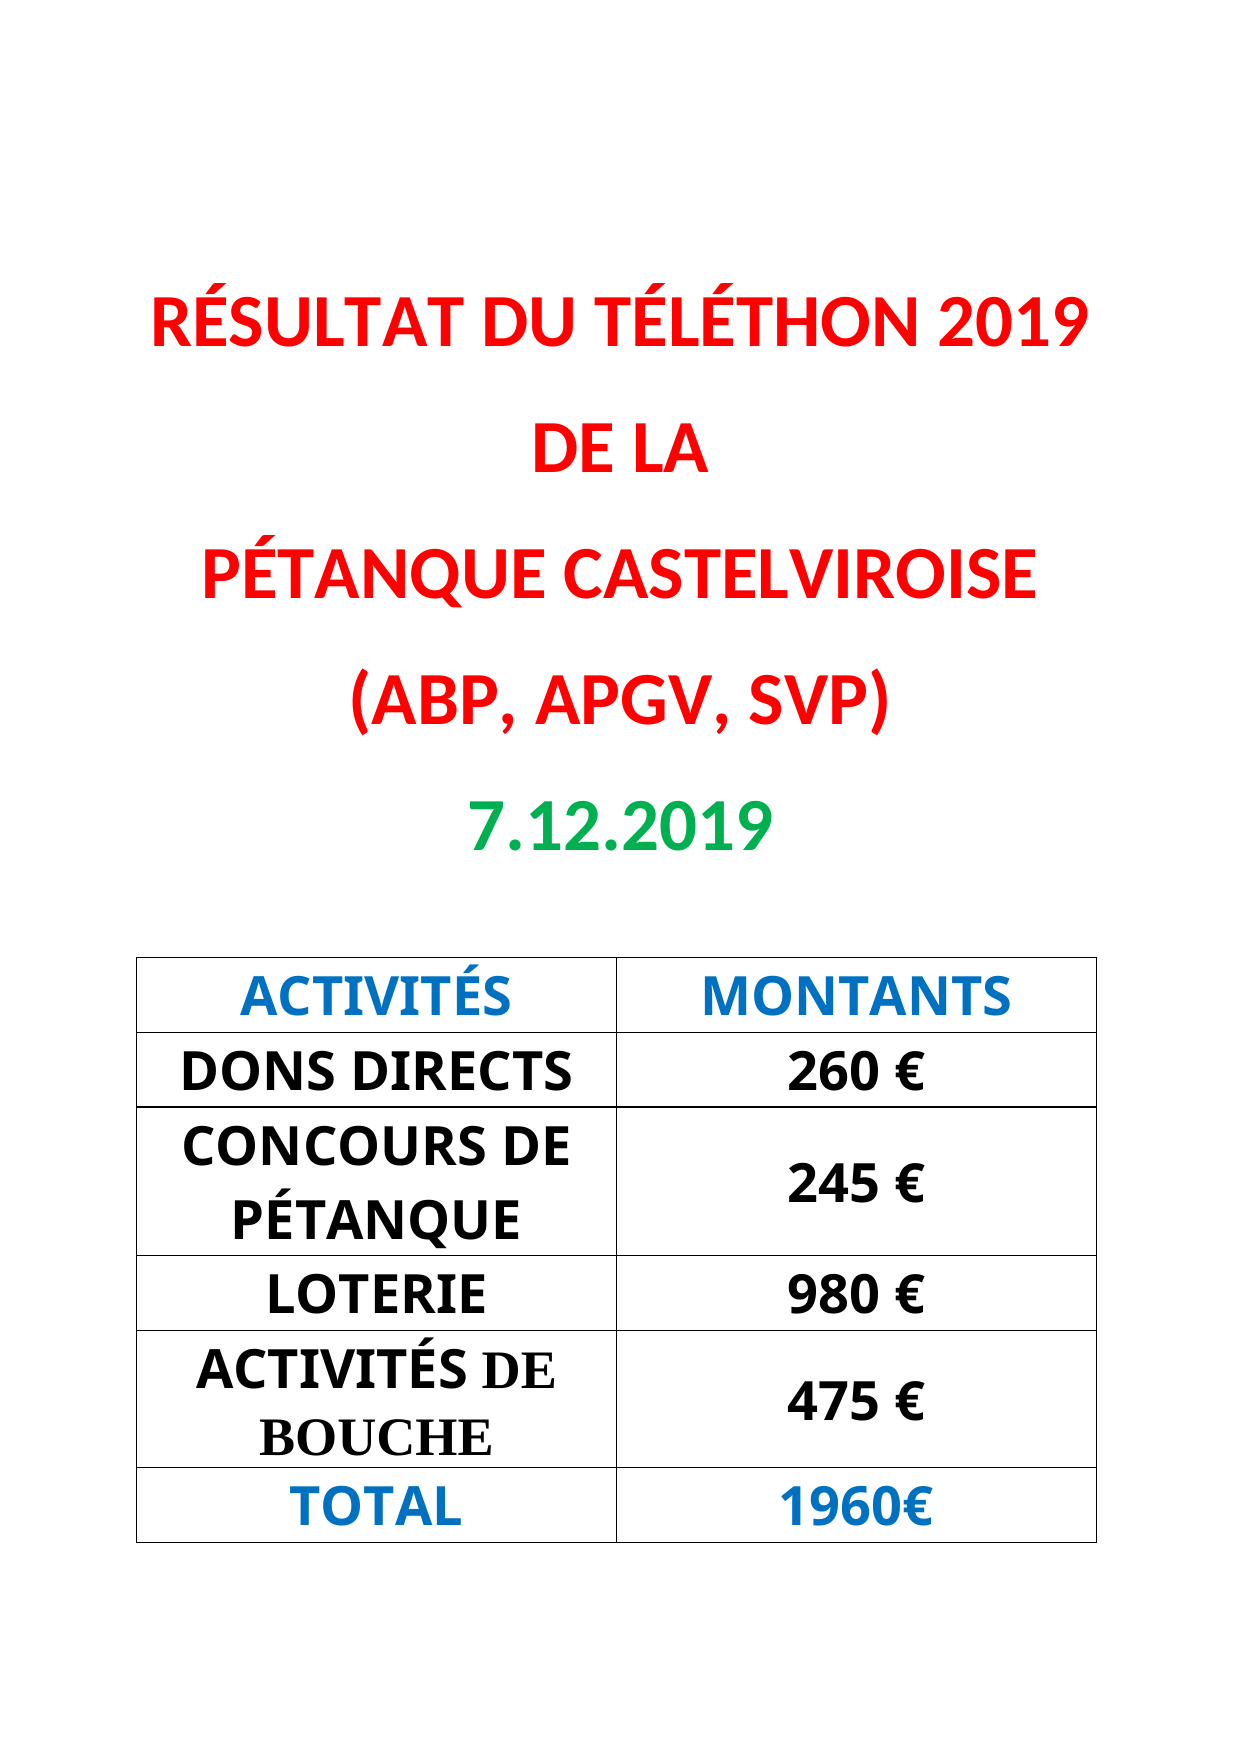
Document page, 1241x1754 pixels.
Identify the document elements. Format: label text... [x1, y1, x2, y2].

table_cell 260 € [617, 1033, 1096, 1106]
table_header ACTIVITÉS [137, 958, 616, 1032]
table_cell ACTIVITÉS DE BOUCHE [137, 1331, 616, 1467]
text DE LA [148, 400, 1093, 491]
table_cell CONCOURS DE PÉTANQUE [137, 1108, 616, 1255]
text RÉSULTAT DU TÉLÉTHON 2019 [148, 274, 1093, 365]
table_cell DONS DIRECTS [137, 1033, 616, 1106]
text PÉTANQUE CASTELVIROISE [148, 526, 1093, 617]
table_cell 1960€ [617, 1468, 1096, 1542]
table_cell 475 € [617, 1331, 1096, 1467]
table_cell TOTAL [137, 1468, 616, 1542]
table_cell 245 € [617, 1108, 1096, 1255]
table_header MONTANTS [617, 958, 1096, 1032]
text 7.12.2019 [148, 778, 1093, 869]
table_cell LOTERIE [137, 1256, 616, 1330]
text (ABP, APGV, SVP) [148, 652, 1093, 743]
table_cell 980 € [617, 1256, 1096, 1330]
